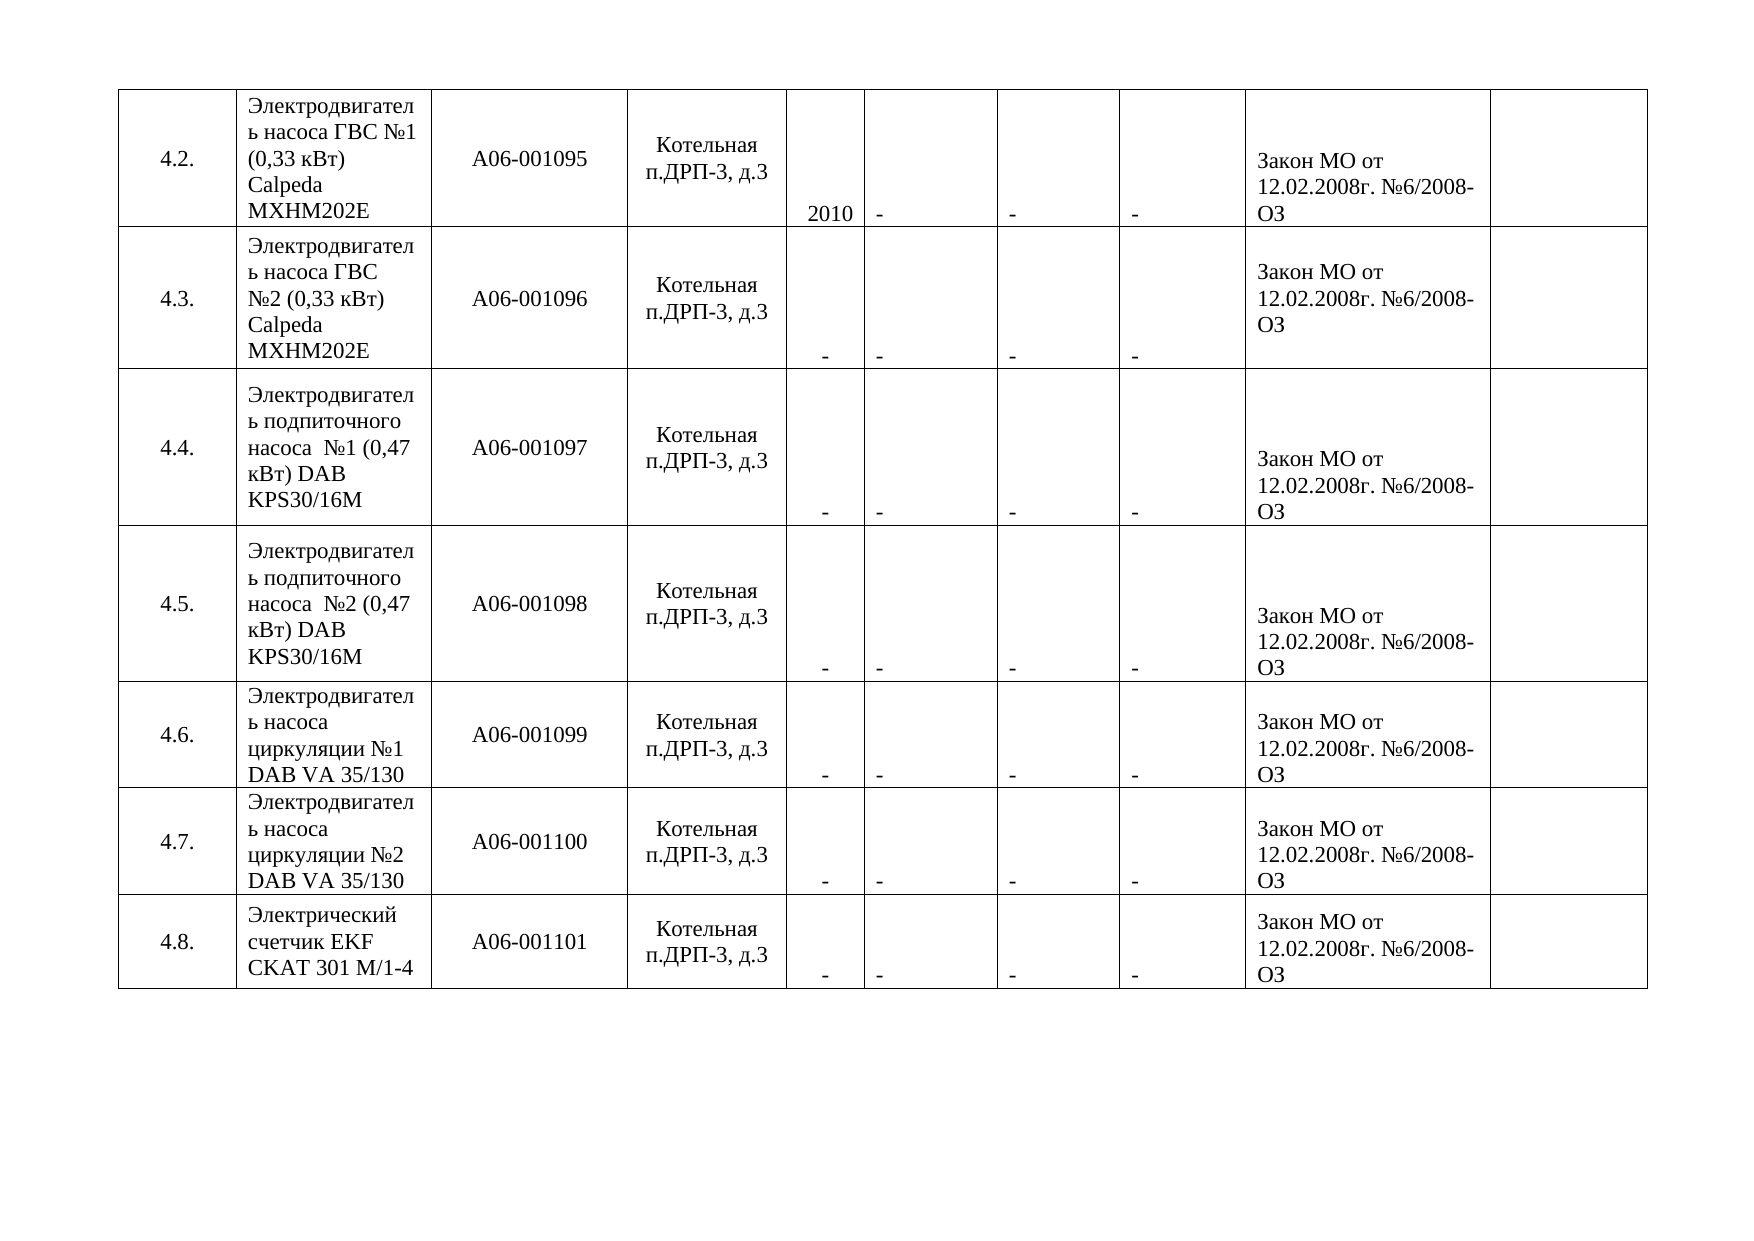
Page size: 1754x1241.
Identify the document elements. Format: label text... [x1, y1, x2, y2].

table_cell - [865, 682, 997, 787]
table_cell - [998, 369, 1119, 524]
table_cell - [998, 895, 1119, 987]
table_cell - [865, 369, 997, 524]
table_cell - [1120, 227, 1245, 368]
table_cell - [1120, 90, 1245, 226]
table_cell - [1120, 369, 1245, 524]
table_cell - [787, 788, 864, 894]
table_cell - [998, 90, 1119, 226]
table_cell - [998, 682, 1119, 787]
table_cell Закон МО от 12.02.2008г. №6/2008-ОЗ [1246, 788, 1490, 894]
table_cell [1491, 227, 1647, 368]
table_cell А06-001101 [432, 895, 627, 987]
table_cell - [998, 526, 1119, 681]
table_cell 4.6. [119, 682, 236, 787]
table_cell Котельная п.ДРП-3, д.3 [628, 682, 786, 787]
table_cell Электродвигатель насоса ГВС №1 (0,33 кВт) Calpeda MXHM202E [237, 90, 431, 226]
table_cell Закон МО от 12.02.2008г. №6/2008-ОЗ [1246, 682, 1490, 787]
table_cell - [998, 227, 1119, 368]
table_cell 4.4. [119, 369, 236, 524]
table_cell Котельная п.ДРП-3, д.3 [628, 369, 786, 524]
table_cell Закон МО от 12.02.2008г. №6/2008-ОЗ [1246, 227, 1490, 368]
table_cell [1246, 895, 1490, 987]
table_cell Котельная п.ДРП-3, д.3 [628, 227, 786, 368]
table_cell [628, 895, 786, 987]
table_cell 4.3. [119, 227, 236, 368]
table_cell - [787, 682, 864, 787]
table_cell - [865, 227, 997, 368]
table_cell [1491, 90, 1647, 226]
table_cell Закон МО от 12.02.2008г. №6/2008-ОЗ [1246, 369, 1490, 524]
table_cell - [787, 895, 864, 987]
table_cell А06-001097 [432, 369, 627, 524]
table_cell Закон МО от 12.02.2008г. №6/2008-ОЗ [1246, 526, 1490, 681]
table_cell Электрический счетчик EKF CKAT 301 M/1-4 [237, 895, 431, 987]
table_cell - [1120, 895, 1245, 987]
table_cell - [787, 526, 864, 681]
table_cell [1491, 895, 1647, 987]
table_cell А06-001095 [432, 90, 627, 226]
table_cell Электродвигатель насоса ГВС №2 (0,33 кВт) Calpeda MXHM202E [237, 227, 431, 368]
table_cell Котельная п.ДРП-3, д.3 [628, 788, 786, 894]
table_cell Электродвигатель подпиточного насоса №1 (0,47 кВт) DAB KPS30/16M [237, 369, 431, 524]
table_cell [628, 90, 786, 226]
table_cell [1491, 788, 1647, 894]
table_cell Электродвигатель насоса циркуляции №1 DAB VA 35/130 [237, 682, 431, 787]
table_cell Котельная п.ДРП-3, д.3 [628, 526, 786, 681]
table_cell - [1120, 788, 1245, 894]
table_cell [1491, 682, 1647, 787]
table_cell - [865, 788, 997, 894]
table_cell Электродвигатель подпиточного насоса №2 (0,47 кВт) DAB KPS30/16M [237, 526, 431, 681]
table_cell А06-001099 [432, 682, 627, 787]
table_cell - [865, 90, 997, 226]
table_cell - [865, 895, 997, 987]
table_cell А06-001098 [432, 526, 627, 681]
table_cell - [787, 227, 864, 368]
table_cell 4.2. [119, 90, 236, 226]
table_cell - [787, 369, 864, 524]
table_cell - [998, 788, 1119, 894]
table_cell - [865, 526, 997, 681]
table_cell - [1120, 526, 1245, 681]
table_cell А06-001100 [432, 788, 627, 894]
table_cell [1491, 369, 1647, 524]
table_cell - [1120, 682, 1245, 787]
table_cell 2010 [787, 90, 864, 226]
table_cell А06-001096 [432, 227, 627, 368]
table_cell 4.5. [119, 526, 236, 681]
table_cell 4.7. [119, 788, 236, 894]
table_cell 4.8. [119, 895, 236, 987]
table_cell [1491, 526, 1647, 681]
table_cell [1246, 90, 1490, 226]
table_cell Электродвигатель насоса циркуляции №2 DAB VA 35/130 [237, 788, 431, 894]
